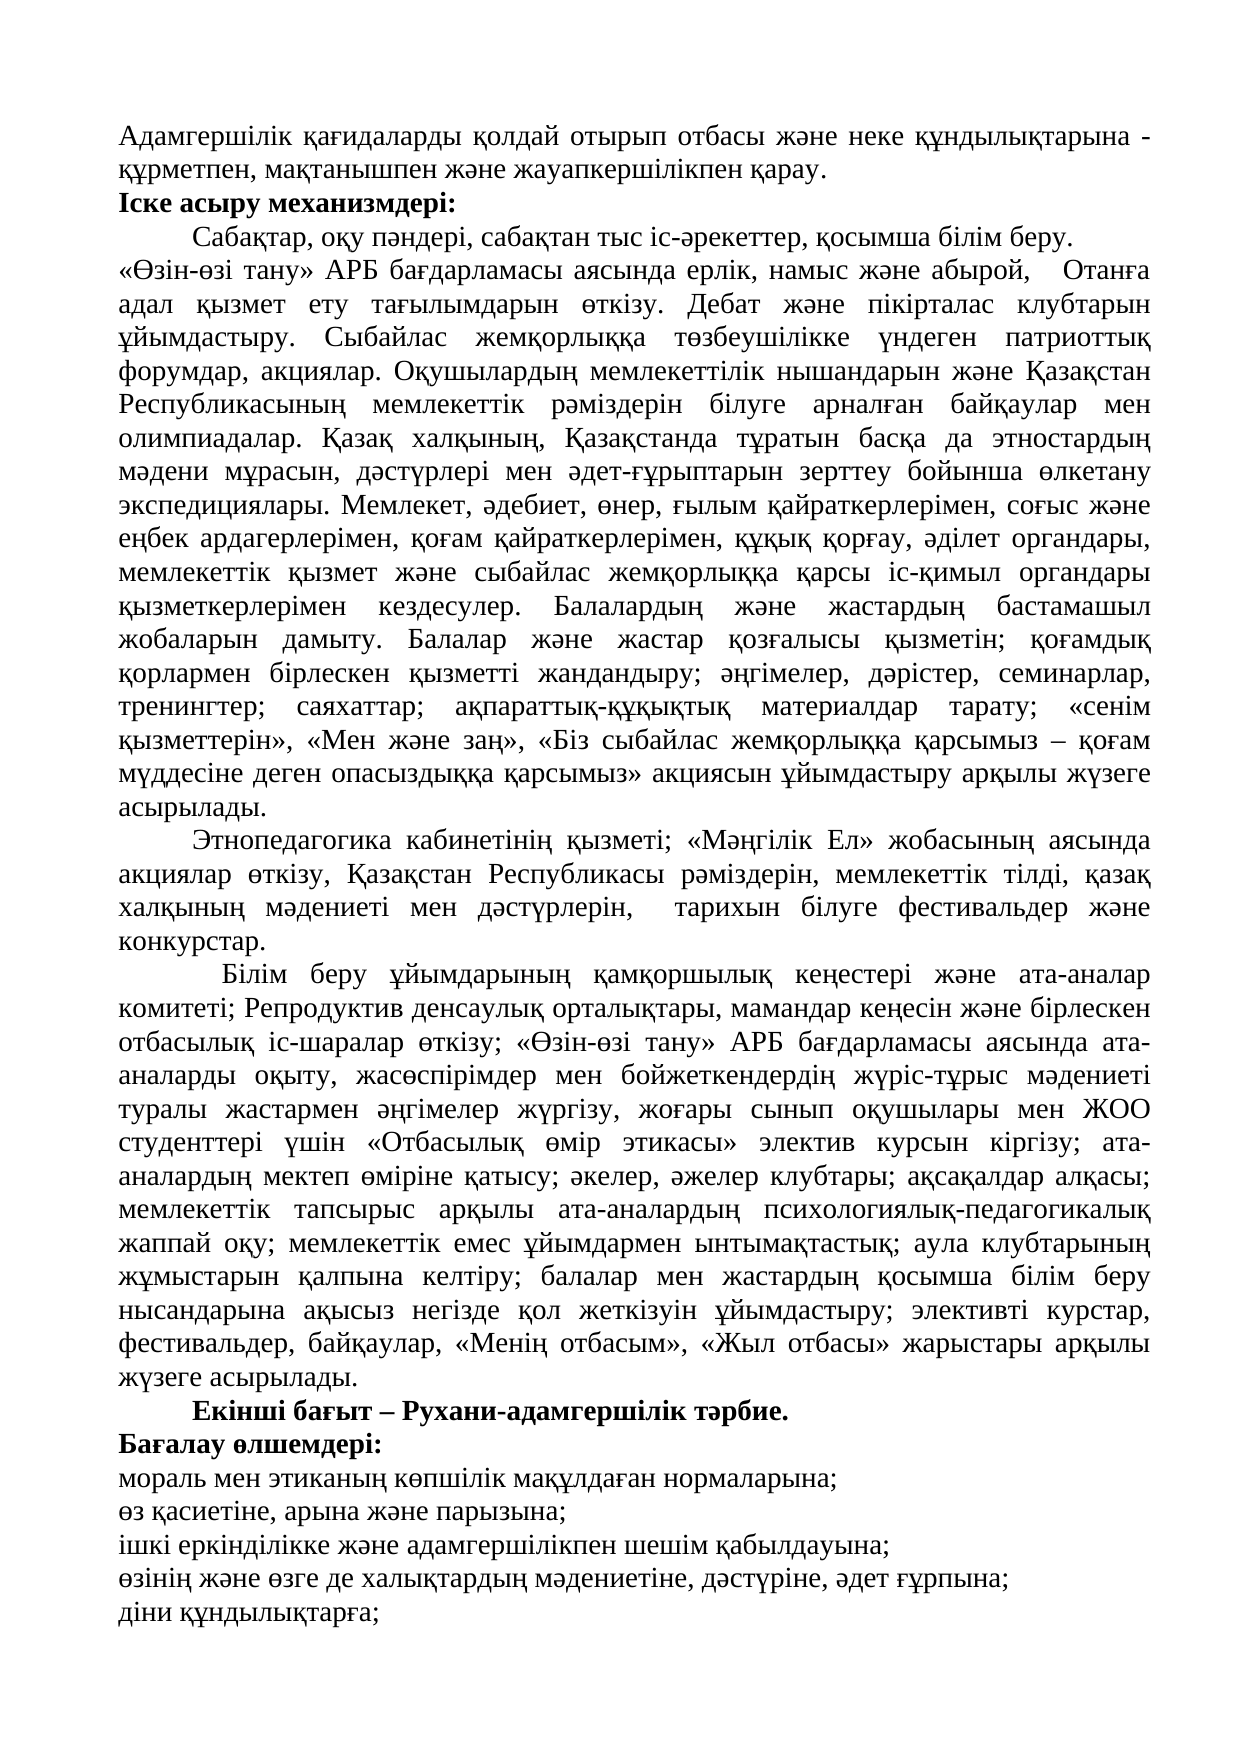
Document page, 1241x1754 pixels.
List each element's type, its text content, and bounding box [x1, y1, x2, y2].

text ішкі еркінділікке және адамгершілікпен шешім қабылдауына; [118, 1527, 1152, 1560]
text Бағалау өлшемдері: [118, 1426, 1152, 1460]
text мораль мен этиканың көпшілік мақұлдаған нормаларына; [118, 1460, 1152, 1493]
text өзінің және өзге де халықтардың мәдениетіне, дәстүріне, әдет ғұрпына; [118, 1560, 1152, 1594]
list Іске асыру механизмдері: [102, 185, 1152, 219]
list Этнопедагогика кабинетінің қызметі; «Мәңгілік Ел» жобасының аясында акциялар өткізу, Қазақстан Республикасы рәміздерін, мемлекеттік тілді, қазақ халқының мәдениеті мен дәстүрлерін, тарихын білуге фестивальдер және конкурстар. [118, 822, 1152, 957]
text өз қасиетіне, арына және парызына; [118, 1493, 1152, 1527]
text Екінші бағыт – Рухани-адамгершілік тәрбие. [118, 1393, 1152, 1426]
list Адамгершілік қағидаларды қолдай отырып отбасы және неке құндылықтарына - құрметпен, мақтанышпен және жауапкершілікпен қарау. [118, 118, 1152, 185]
list Сабақтар, оқу пәндері, сабақтан тыс іс-әрекеттер, қосымша білім беру. [118, 219, 1152, 252]
list «Өзін-өзі тану» АРБ бағдарламасы аясында ерлік, намыс және абырой, Отанға адал қызмет ету тағылымдарын өткізу. Дебат және пікірталас клубтарын ұйымдастыру. Сыбайлас жемқорлыққа төзбеушілікке үндеген патриоттық форумдар, акциялар. Оқушылардың мемлекеттілік нышандарын және Қазақстан Республикасының мемлекеттік рәміздерін білуге арналған байқаулар мен олимпиадалар. Қазақ халқының, Қазақстанда тұратын басқа да этностардың мәдени мұрасын, дәстүрлері мен әдет-ғұрыптарын зерттеу бойынша өлкетану экспедициялары. Мемлекет, әдебиет, өнер, ғылым қайраткерлерімен, соғыс және еңбек ардагерлерімен, қоғам қайраткерлерімен, құқық қорғау, әділет органдары, мемлекеттік қызмет және сыбайлас жемқорлыққа қарсы іс-қимыл органдары қызметкерлерімен кездесулер. Балалардың және жастардың бастамашыл жобаларын дамыту. Балалар және жастар қозғалысы қызметін; қоғамдық қорлармен бірлескен қызметті жандандыру; әңгімелер, дәрістер, семинарлар, тренингтер; саяхаттар; ақпараттық-құқықтық материалдар тарату; «сенім қызметтерін», «Мен және заң», «Біз сыбайлас жемқорлыққа қарсымыз – қоғам мүддесіне деген опасыздыққа қарсымыз» акциясын ұйымдастыру арқылы жүзеге асырылады. [118, 252, 1152, 822]
text діни құндылықтарға; [118, 1594, 1152, 1627]
text Білім беру ұйымдарының қамқоршылық кеңестері және ата-аналар комитеті; Репродуктив денсаулық орталықтары, мамандар кеңесін және бірлескен отбасылық іс-шаралар өткізу; «Өзін-өзі тану» АРБ бағдарламасы аясында ата-аналарды оқыту, жасөспірімдер мен бойжеткендердің жүріс-тұрыс мәдениеті туралы жастармен әңгімелер жүргізу, жоғары сынып оқушылары мен ЖОО студенттері үшін «Отбасылық өмір этикасы» электив курсын кіргізу; ата- аналардың мектеп өміріне қатысу; әкелер, әжелер клубтары; ақсақалдар алқасы; мемлекеттік тапсырыс арқылы ата-аналардың психологиялық-педагогикалық жаппай оқу; мемлекеттік емес ұйымдармен ынтымақтастық; аула клубтарының жұмыстарын қалпына келтіру; балалар мен жастардың қосымша білім беру нысандарына ақысыз негізде қол жеткізуін ұйымдастыру; элективті курстар, фестивальдер, байқаулар, «Менің отбасым», «Жыл отбасы» жарыстары арқылы жүзеге асырылады. [118, 957, 1152, 1393]
